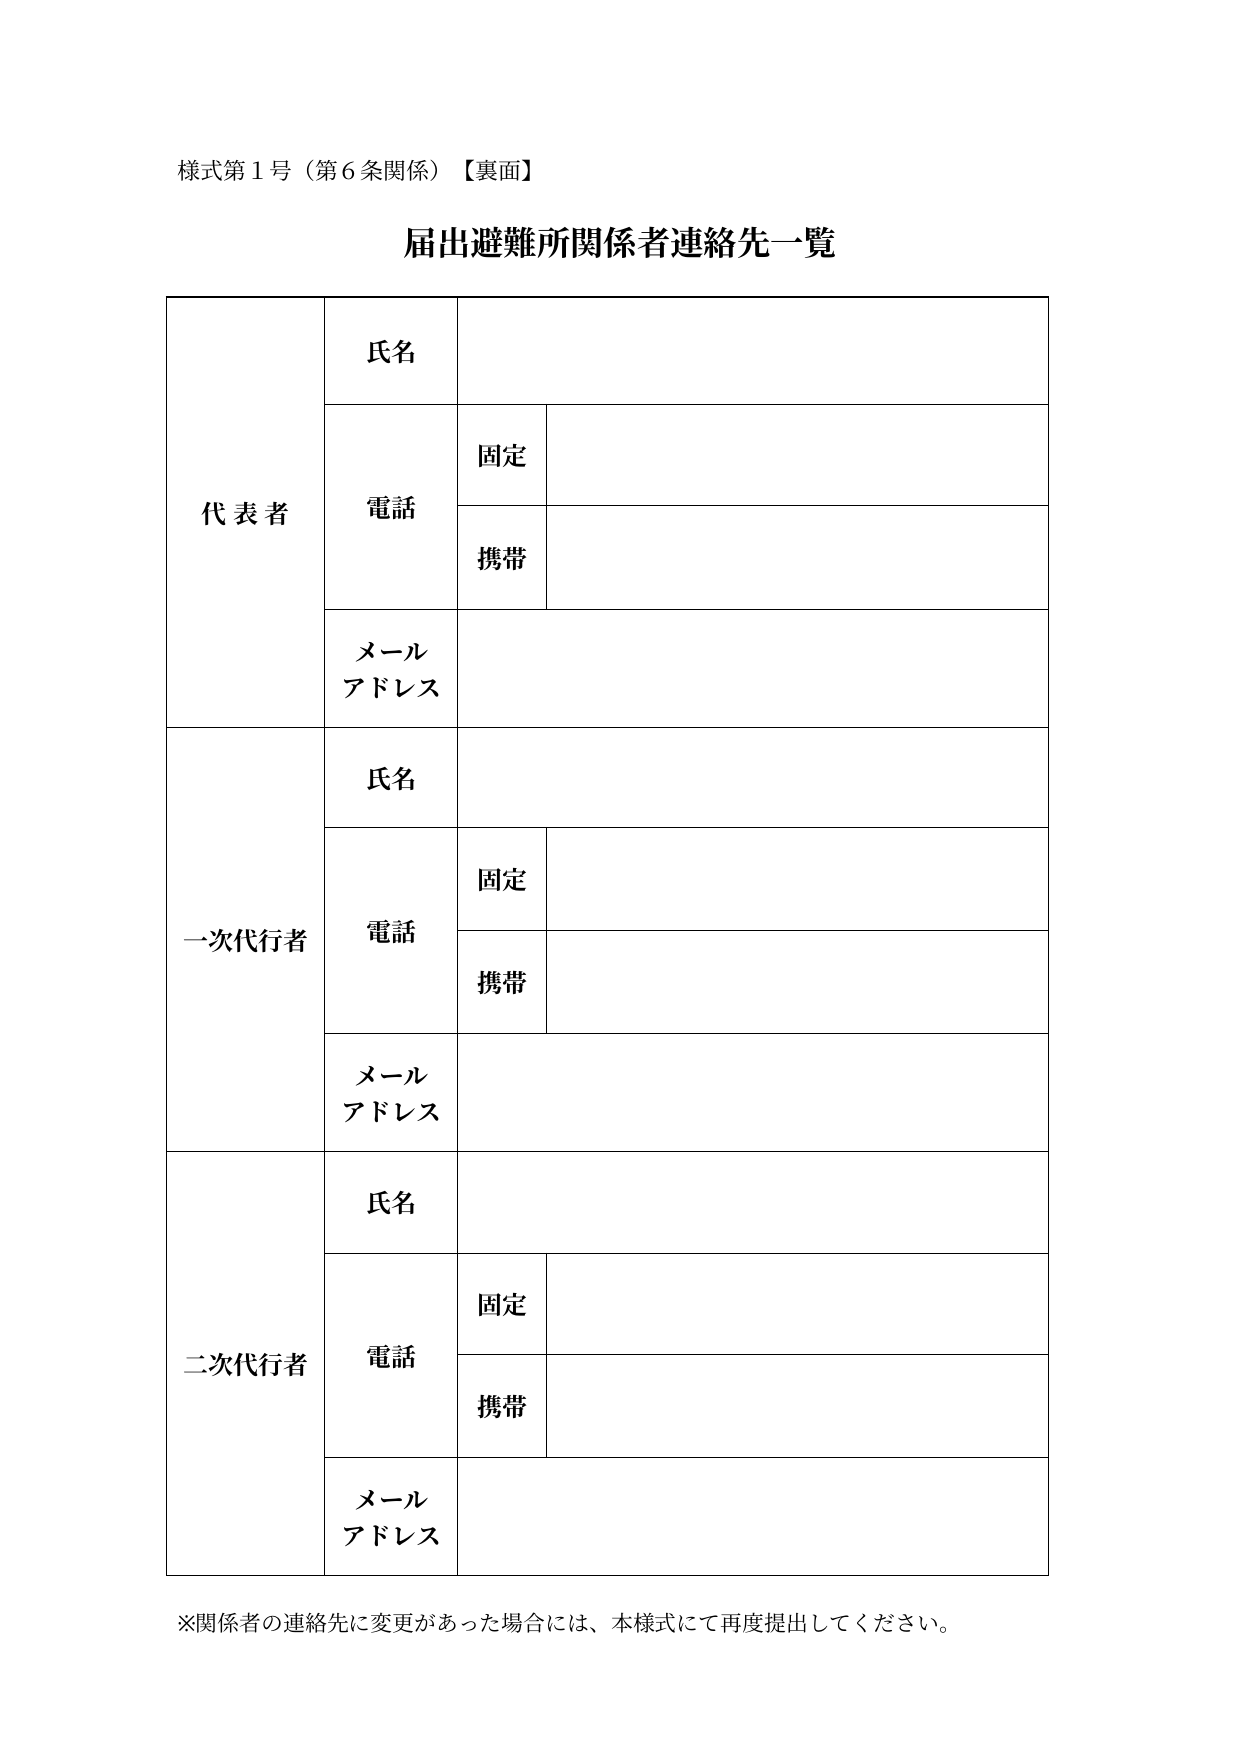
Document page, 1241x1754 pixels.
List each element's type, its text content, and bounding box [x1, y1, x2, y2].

table_header [458, 298, 1048, 403]
table_cell 一次代行者 [167, 728, 324, 1151]
table_cell 氏名 [325, 1152, 457, 1252]
table_cell [458, 610, 1048, 727]
table_header 代 表 者 [167, 298, 324, 727]
table_cell 固定 [458, 405, 546, 505]
table_cell [547, 506, 1048, 609]
table_cell [547, 405, 1048, 505]
table_cell 携帯 [458, 931, 546, 1033]
table_cell [547, 1355, 1048, 1457]
table_cell 携帯 [458, 506, 546, 609]
table_cell メール アドレス [325, 610, 457, 727]
table_cell 氏名 [325, 728, 457, 827]
table_cell [458, 1152, 1048, 1252]
table_cell メール アドレス [325, 1034, 457, 1151]
table_cell [458, 1034, 1048, 1151]
table_cell メール アドレス [325, 1458, 457, 1575]
text 届出避難所関係者連絡先一覧 [177, 217, 1063, 265]
table_cell [547, 828, 1048, 930]
table_cell 携帯 [458, 1355, 546, 1457]
table_cell [547, 1254, 1048, 1354]
table_cell 電話 [325, 405, 457, 609]
table_cell 電話 [325, 1254, 457, 1457]
text 様式第１号（第６条関係）【裏面】 [177, 153, 1063, 186]
table_header 氏名 [325, 298, 457, 403]
table_cell 固定 [458, 1254, 546, 1354]
table_cell [458, 728, 1048, 827]
table_cell 固定 [458, 828, 546, 930]
table_cell 二次代行者 [167, 1152, 324, 1575]
table_cell 電話 [325, 828, 457, 1033]
text ※関係者の連絡先に変更があった場合には、本様式にて再度提出してください。 [177, 1606, 1063, 1637]
table_cell [547, 931, 1048, 1033]
table_cell [458, 1458, 1048, 1575]
